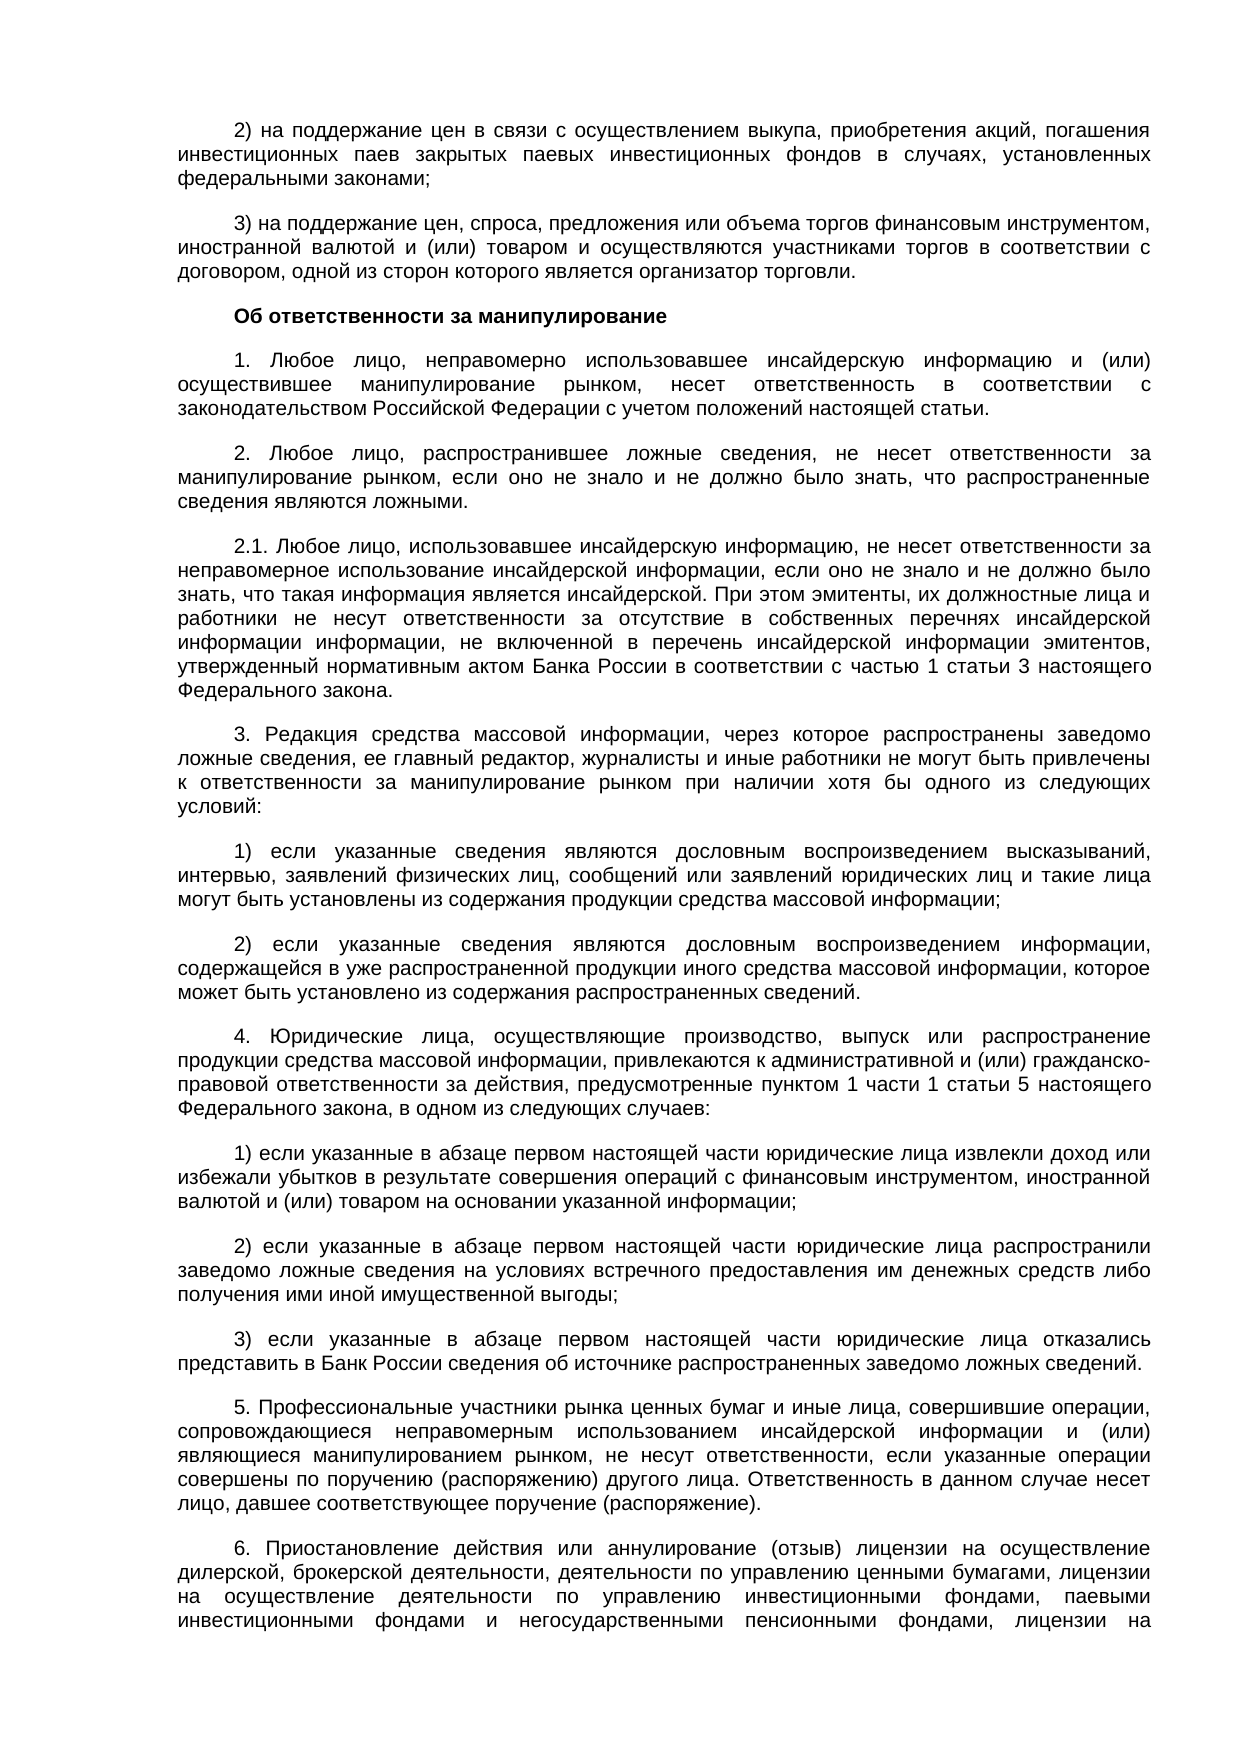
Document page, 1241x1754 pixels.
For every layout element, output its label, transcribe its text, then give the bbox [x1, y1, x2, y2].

text 4. Юридические лица, осуществляющие производство, выпуск или распространение продукции средства массовой информации, привлекаются к административной и (или) гражданско-правовой ответственности за действия, предусмотренные пунктом 1 части 1 статьи 5 настоящего Федерального закона, в одном из следующих случаев: [177, 1024, 1152, 1120]
text 1. Любое лицо, неправомерно использовавшее инсайдерскую информацию и (или) осуществившее манипулирование рынком, несет ответственность в соответствии с законодательством Российской Федерации с учетом положений настоящей статьи. [177, 348, 1152, 420]
text 5. Профессиональные участники рынка ценных бумаг и иные лица, совершившие операции, сопровождающиеся неправомерным использованием инсайдерской информации и (или) являющиеся манипулированием рынком, не несут ответственности, если указанные операции совершены по поручению (распоряжению) другого лица. Ответственность в данном случае несет лицо, давшее соответствующее поручение (распоряжение). [177, 1395, 1152, 1515]
text 3. Редакция средства массовой информации, через которое распространены заведомо ложные сведения, ее главный редактор, журналисты и иные работники не могут быть привлечены к ответственности за манипулирование рынком при наличии хотя бы одного из следующих условий: [177, 722, 1152, 818]
text 3) на поддержание цен, спроса, предложения или объема торгов финансовым инструментом, иностранной валютой и (или) товаром и осуществляются участниками торгов в соответствии с договором, одной из сторон которого является организатор торговли. [177, 211, 1152, 283]
text 2) если указанные в абзаце первом настоящей части юридические лица распространили заведомо ложные сведения на условиях встречного предоставления им денежных средств либо получения ими иной имущественной выгоды; [177, 1234, 1152, 1306]
text 1) если указанные в абзаце первом настоящей части юридические лица извлекли доход или избежали убытков в результате совершения операций с финансовым инструментом, иностранной валютой и (или) товаром на основании указанной информации; [177, 1141, 1152, 1213]
text 1) если указанные сведения являются дословным воспроизведением высказываний, интервью, заявлений физических лиц, сообщений или заявлений юридических лиц и такие лица могут быть установлены из содержания продукции средства массовой информации; [177, 839, 1152, 911]
text 2) на поддержание цен в связи с осуществлением выкупа, приобретения акций, погашения инвестиционных паев закрытых паевых инвестиционных фондов в случаях, установленных федеральными законами; [177, 118, 1152, 190]
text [177, 1536, 1152, 1632]
text 3) если указанные в абзаце первом настоящей части юридические лица отказались представить в Банк России сведения об источнике распространенных заведомо ложных сведений. [177, 1326, 1152, 1374]
text 2.1. Любое лицо, использовавшее инсайдерскую информацию, не несет ответственности за неправомерное использование инсайдерской информации, если оно не знало и не должно было знать, что такая информация является инсайдерской. При этом эмитенты, их должностные лица и работники не несут ответственности за отсутствие в собственных перечнях инсайдерской информации информации, не включенной в перечень инсайдерской информации эмитентов, утвержденный нормативным актом Банка России в соответствии с частью 1 статьи 3 настоящего Федерального закона. [177, 534, 1152, 701]
text Об ответственности за манипулирование [177, 303, 1152, 327]
text 2) если указанные сведения являются дословным воспроизведением информации, содержащейся в уже распространенной продукции иного средства массовой информации, которое может быть установлено из содержания распространенных сведений. [177, 932, 1152, 1003]
text 2. Любое лицо, распространившее ложные сведения, не несет ответственности за манипулирование рынком, если оно не знало и не должно было знать, что распространенные сведения являются ложными. [177, 441, 1152, 513]
